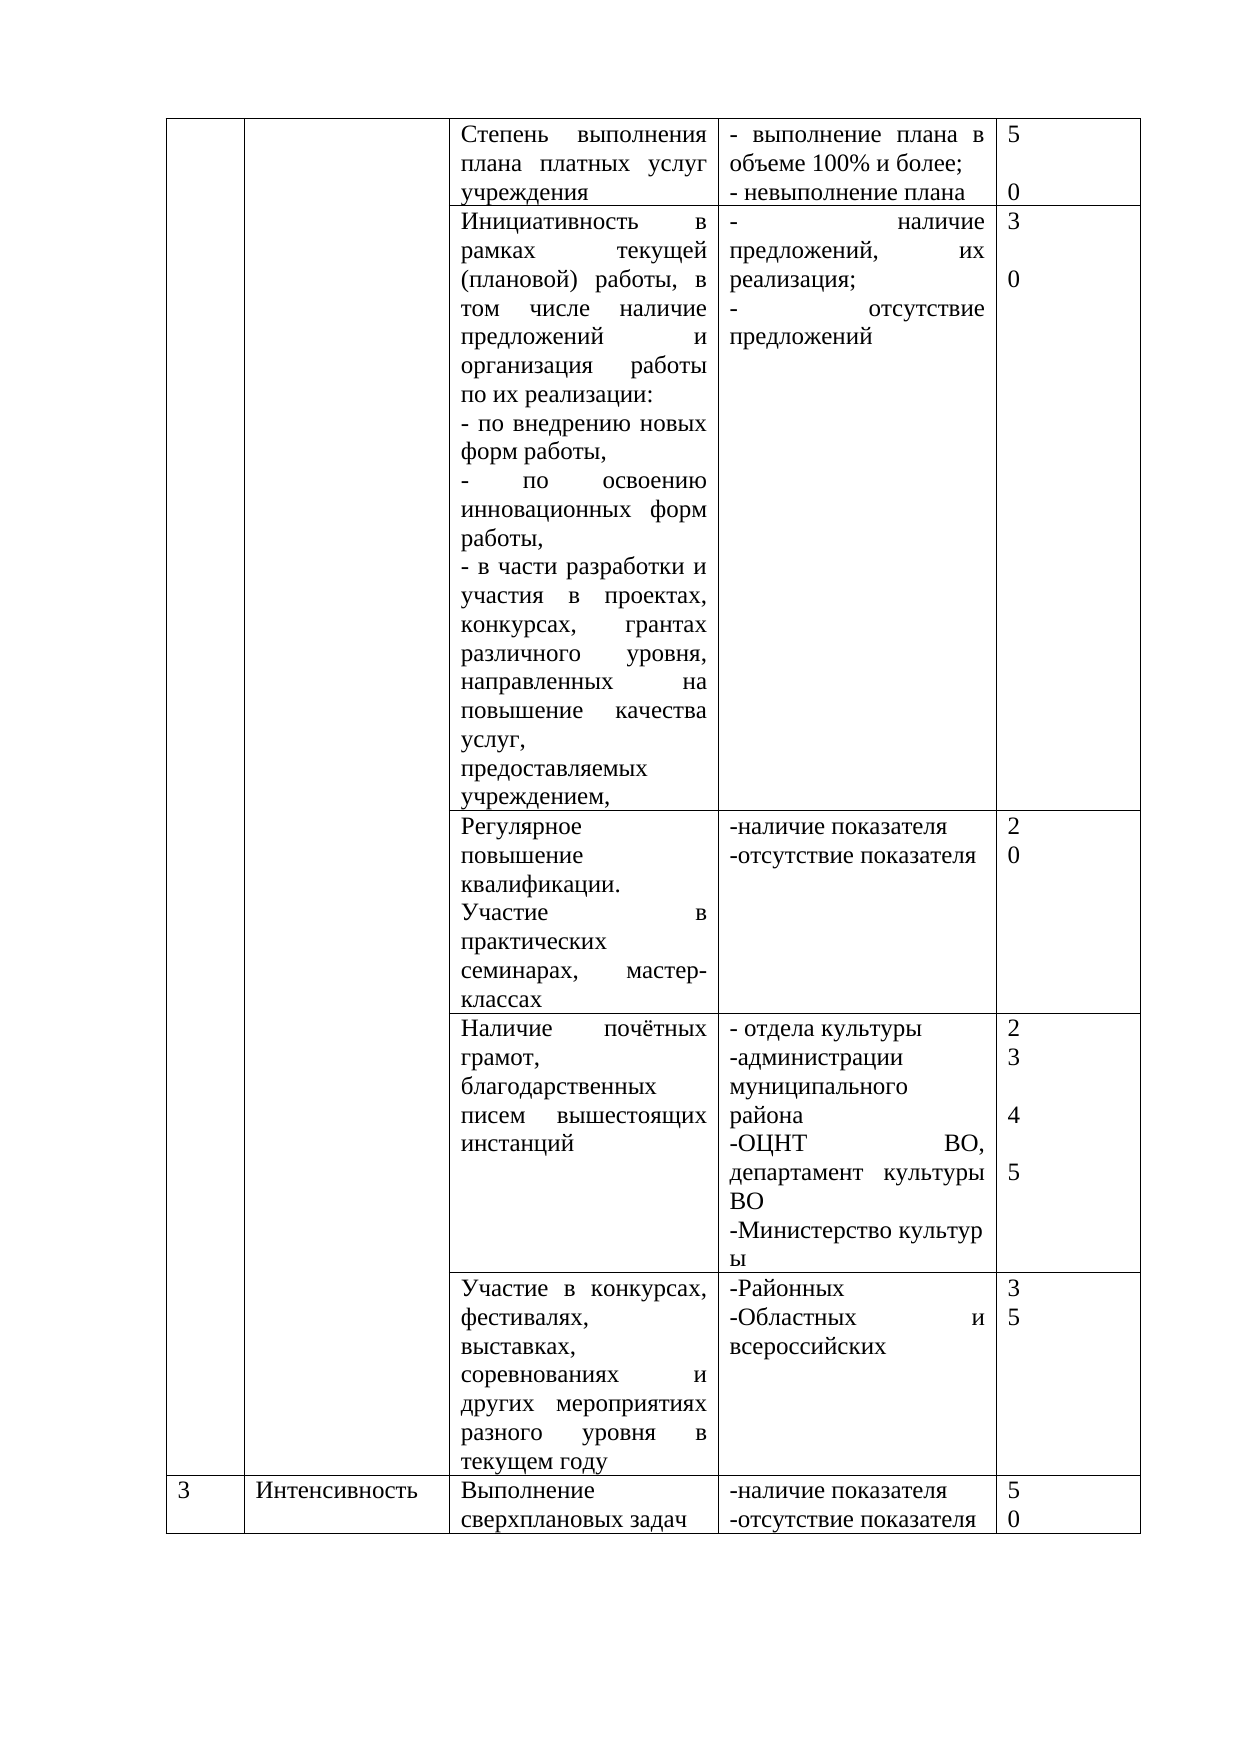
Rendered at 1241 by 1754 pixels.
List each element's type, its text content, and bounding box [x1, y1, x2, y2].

table_cell - отдела культуры -администрации муниципального района -ОЦНТ ВО, департамент культуры ВО -Министерство культуры [719, 1014, 996, 1272]
table_cell Степень выполнения плана платных услуг учреждения [450, 119, 718, 205]
table_cell 3 0 [997, 206, 1140, 810]
table_cell -наличие показателя -отсутствие показателя [719, 1476, 996, 1533]
table_cell - наличие предложений, их реализация; - отсутствие предложений [719, 206, 996, 810]
table_cell 2 3 4 5 [997, 1014, 1140, 1272]
table_cell Наличие почётных грамот, благодарственных писем вышестоящих инстанций [450, 1014, 718, 1272]
table_cell Выполнение сверхплановых задач [450, 1476, 718, 1533]
table_cell Инициативность в рамках текущей (плановой) работы, в том числе наличие предложений и организация работы по их реализации: - по внедрению новых форм работы, - по освоению инновационных форм работы, - в части разработки и участия в проектах, конкурсах, грантах различного уровня, направленных на повышение качества услуг, предоставляемых учреждением, [450, 206, 718, 810]
table_cell 5 0 [997, 1476, 1140, 1533]
table_cell 5 0 [997, 119, 1140, 205]
table_cell -наличие показателя -отсутствие показателя [719, 811, 996, 1012]
table_cell Интенсивность [245, 1476, 449, 1533]
table_cell - выполнение плана в объеме 100% и более; - невыполнение плана [719, 119, 996, 205]
table_cell 3 5 [997, 1273, 1140, 1474]
table_cell 2 0 [997, 811, 1140, 1012]
table_cell [167, 119, 244, 1474]
table_cell 3 [167, 1476, 244, 1533]
table_cell Участие в конкурсах, фестивалях, выставках, соревнованиях и других мероприятиях разного уровня в текущем году [450, 1273, 718, 1474]
table_cell Регулярное повышение квалификации. Участие в практических семинарах, мастер-классах [450, 811, 718, 1012]
table_cell -Районных -Областных и всероссийских [719, 1273, 996, 1474]
